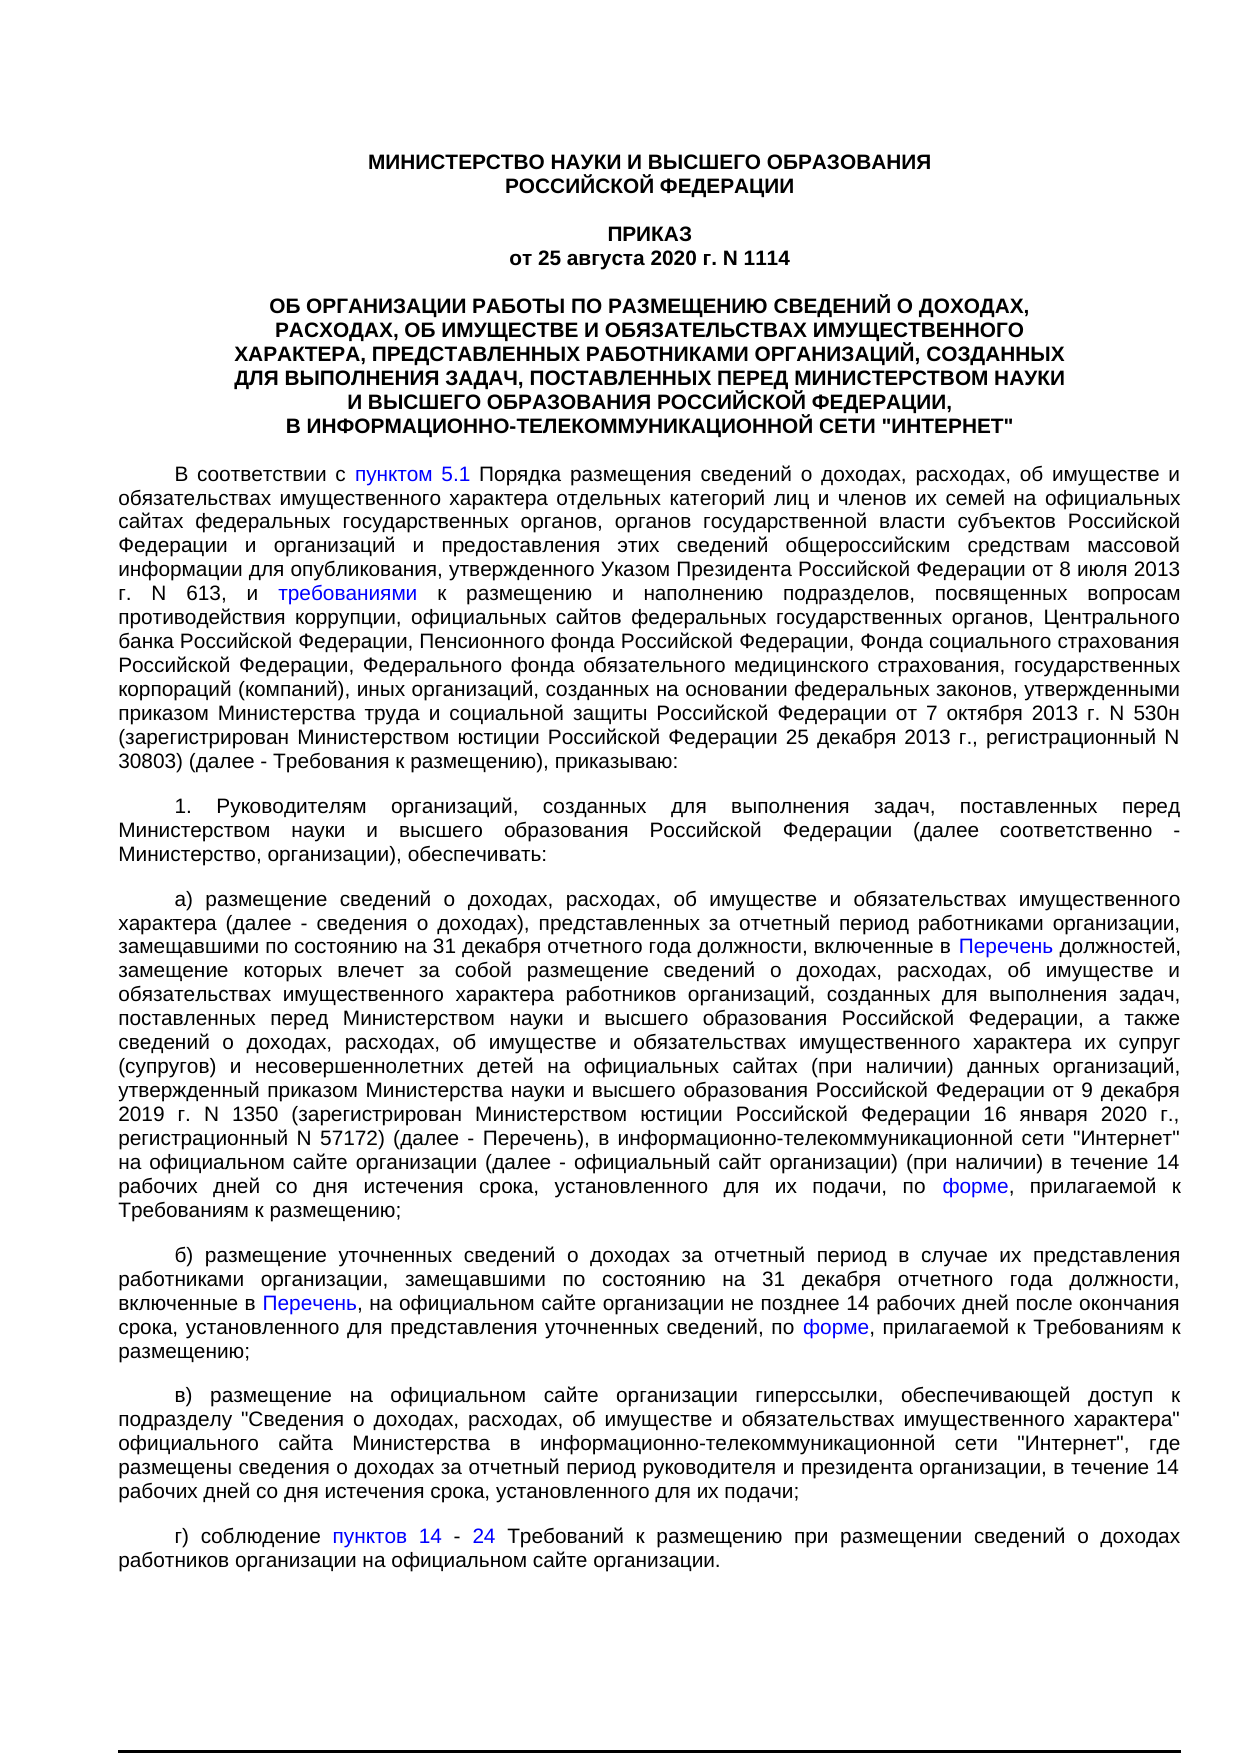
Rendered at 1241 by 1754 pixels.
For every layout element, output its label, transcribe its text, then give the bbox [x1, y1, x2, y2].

title В ИНФОРМАЦИОННО-ТЕЛЕКОММУНИКАЦИОННОЙ СЕТИ "ИНТЕРНЕТ" [118, 413, 1181, 437]
title МИНИСТЕРСТВО НАУКИ И ВЫСШЕГО ОБРАЗОВАНИЯ [118, 150, 1181, 174]
title И ВЫСШЕГО ОБРАЗОВАНИЯ РОССИЙСКОЙ ФЕДЕРАЦИИ, [118, 389, 1181, 413]
title ХАРАКТЕРА, ПРЕДСТАВЛЕННЫХ РАБОТНИКАМИ ОРГАНИЗАЦИЙ, СОЗДАННЫХ [118, 342, 1181, 366]
title ОБ ОРГАНИЗАЦИИ РАБОТЫ ПО РАЗМЕЩЕНИЮ СВЕДЕНИЙ О ДОХОДАХ, [118, 294, 1181, 318]
text а) размещение сведений о доходах, расходах, об имуществе и обязательствах имущественного характера (далее - сведения о доходах), представленных за отчетный период работниками организации, замещавшими по состоянию на 31 декабря отчетного года должности, включенные в Перечень должностей, замещение которых влечет за собой размещение сведений о доходах, расходах, об имуществе и обязательствах имущественного характера работников организаций, созданных для выполнения задач, поставленных перед Министерством науки и высшего образования Российской Федерации, а также сведений о доходах, расходах, об имуществе и обязательствах имущественного характера их супруг (супругов) и несовершеннолетних детей на официальных сайтах (при наличии) данных организаций, утвержденный приказом Министерства науки и высшего образования Российской Федерации от 9 декабря 2019 г. N 1350 (зарегистрирован Министерством юстиции Российской Федерации 16 января 2020 г., регистрационный N 57172) (далее - Перечень), в информационно-телекоммуникационной сети "Интернет" на официальном сайте организации (далее - официальный сайт организации) (при наличии) в течение 14 рабочих дней со дня истечения срока, установленного для их подачи, по форме, прилагаемой к Требованиям к размещению; [118, 886, 1181, 1222]
text в) размещение на официальном сайте организации гиперссылки, обеспечивающей доступ к подразделу "Сведения о доходах, расходах, об имуществе и обязательствах имущественного характера" официального сайта Министерства в информационно-телекоммуникационной сети "Интернет", где размещены сведения о доходах за отчетный период руководителя и президента организации, в течение 14 рабочих дней со дня истечения срока, установленного для их подачи; [118, 1383, 1181, 1503]
title РОССИЙСКОЙ ФЕДЕРАЦИИ [118, 174, 1181, 198]
title ДЛЯ ВЫПОЛНЕНИЯ ЗАДАЧ, ПОСТАВЛЕННЫХ ПЕРЕД МИНИСТЕРСТВОМ НАУКИ [118, 366, 1181, 389]
title от 25 августа 2020 г. N 1114 [118, 246, 1181, 270]
title ПРИКАЗ [118, 222, 1181, 246]
text г) соблюдение пунктов 14 - 24 Требований к размещению при размещении сведений о доходах работников организации на официальном сайте организации. [118, 1524, 1181, 1572]
text В соответствии с пунктом 5.1 Порядка размещения сведений о доходах, расходах, об имуществе и обязательствах имущественного характера отдельных категорий лиц и членов их семей на официальных сайтах федеральных государственных органов, органов государственной власти субъектов Российской Федерации и организаций и предоставления этих сведений общероссийским средствам массовой информации для опубликования, утвержденного Указом Президента Российской Федерации от 8 июля 2013 г. N 613, и требованиями к размещению и наполнению подразделов, посвященных вопросам противодействия коррупции, официальных сайтов федеральных государственных органов, Центрального банка Российской Федерации, Пенсионного фонда Российской Федерации, Фонда социального страхования Российской Федерации, Федерального фонда обязательного медицинского страхования, государственных корпораций (компаний), иных организаций, созданных на основании федеральных законов, утвержденными приказом Министерства труда и социальной защиты Российской Федерации от 7 октября 2013 г. N 530н (зарегистрирован Министерством юстиции Российской Федерации 25 декабря 2013 г., регистрационный N 30803) (далее - Требования к размещению), приказываю: [118, 461, 1181, 773]
title РАСХОДАХ, ОБ ИМУЩЕСТВЕ И ОБЯЗАТЕЛЬСТВАХ ИМУЩЕСТВЕННОГО [118, 318, 1181, 342]
text 1. Руководителям организаций, созданных для выполнения задач, поставленных перед Министерством науки и высшего образования Российской Федерации (далее соответственно - Министерство, организации), обеспечивать: [118, 794, 1181, 866]
text б) размещение уточненных сведений о доходах за отчетный период в случае их представления работниками организации, замещавшими по состоянию на 31 декабря отчетного года должности, включенные в Перечень, на официальном сайте организации не позднее 14 рабочих дней после окончания срока, установленного для представления уточненных сведений, по форме, прилагаемой к Требованиям к размещению; [118, 1243, 1181, 1362]
